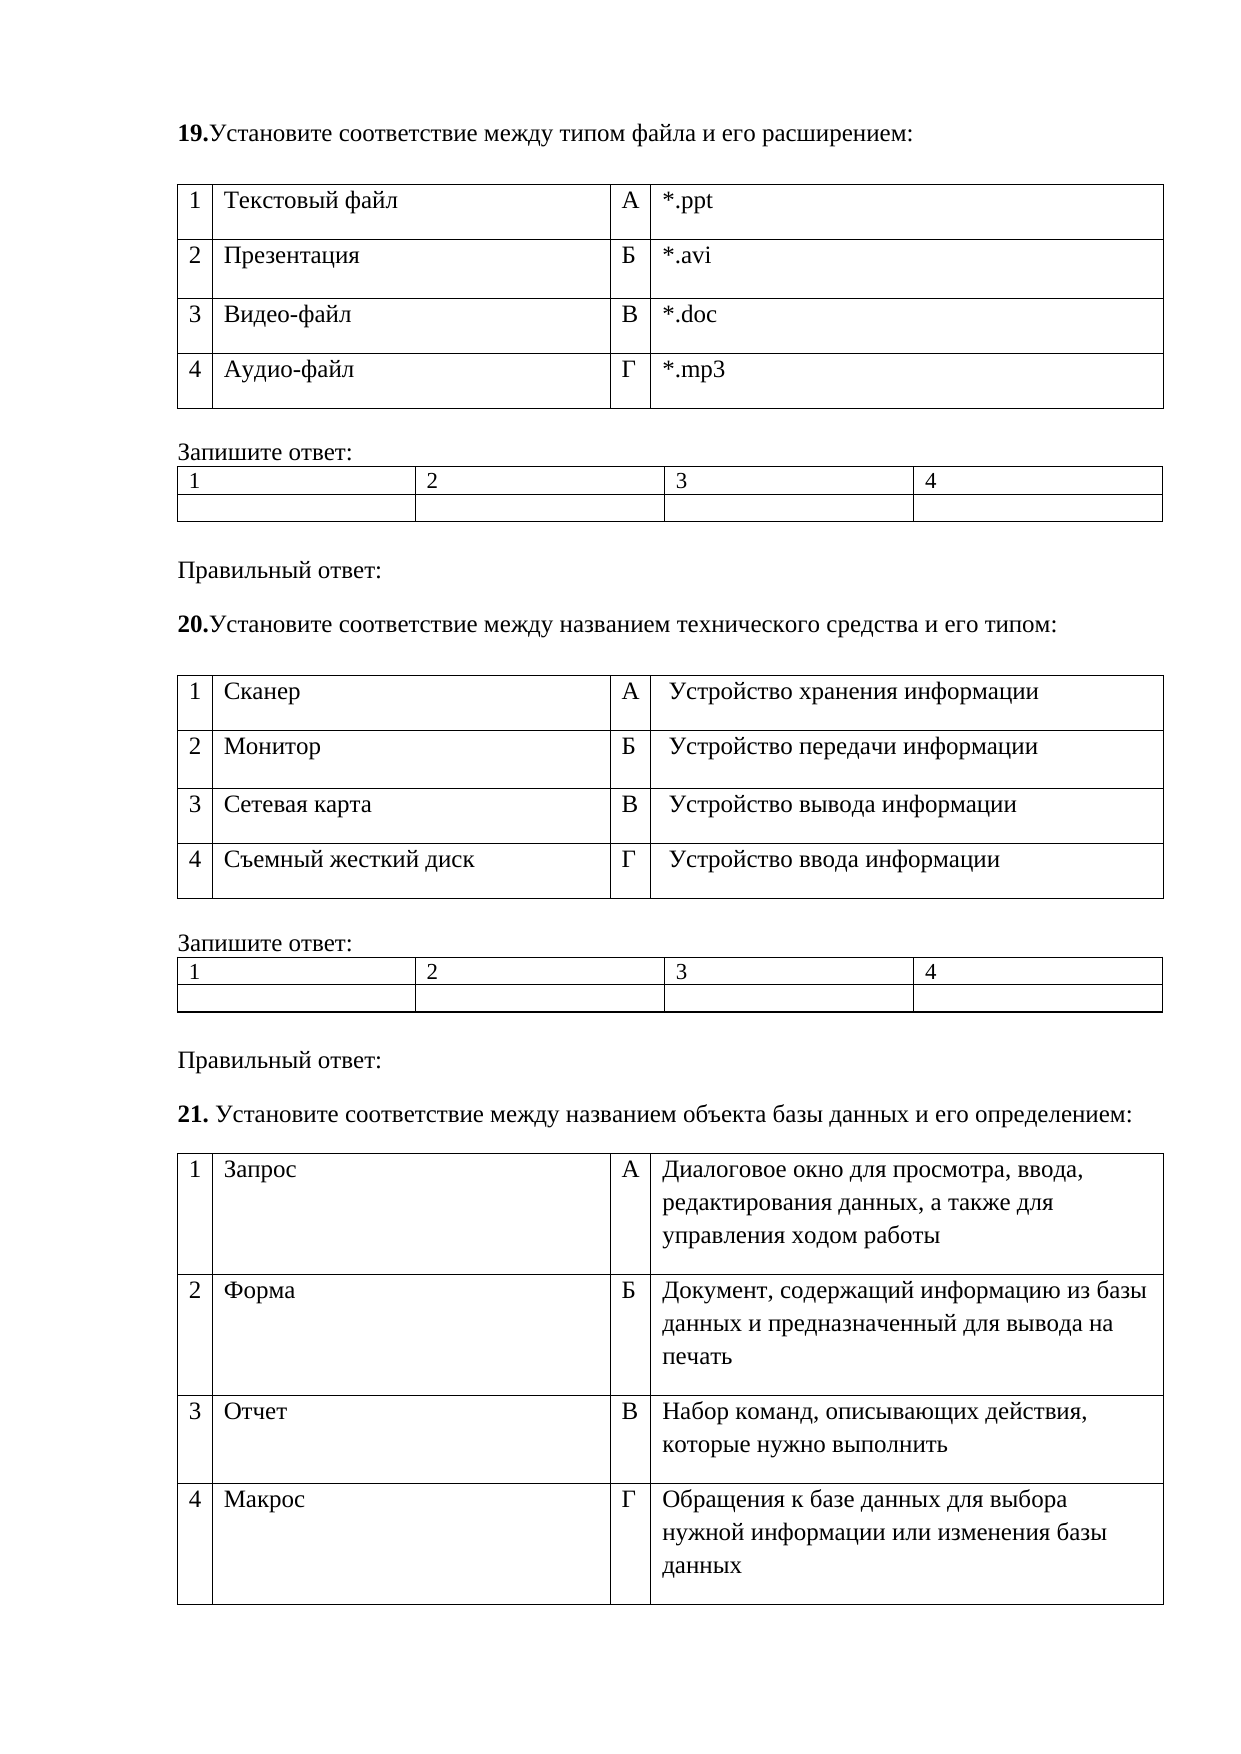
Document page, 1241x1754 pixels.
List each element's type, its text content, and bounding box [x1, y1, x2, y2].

table_header 1 [178, 676, 212, 730]
table_cell Макрос [213, 1484, 610, 1604]
table_cell Г [611, 1484, 650, 1604]
text Запишите ответ: [177, 437, 1152, 466]
table_header 4 [914, 467, 1162, 493]
table_header 1 [178, 185, 212, 239]
table_cell Набор команд, описывающих действия, которые нужно выполнить [651, 1396, 1163, 1483]
table_cell Отчет [213, 1396, 610, 1483]
table_cell Б [611, 1275, 650, 1395]
text Правильный ответ: [177, 1046, 1152, 1074]
table_cell Г [611, 844, 650, 898]
text 19.Установите соответствие между типом файла и его расширением: [177, 118, 1152, 147]
table_cell [178, 495, 415, 521]
table_cell Документ, содержащий информацию из базы данных и предназначенный для вывода на печать [651, 1275, 1163, 1395]
table_header 4 [914, 958, 1162, 984]
table_cell *.avi [651, 240, 1163, 298]
table_cell Монитор [213, 731, 610, 788]
table_header А [611, 1154, 650, 1274]
table_cell 4 [178, 1484, 212, 1604]
table_cell 3 [178, 1396, 212, 1483]
table_header Устройство хранения информации [651, 676, 1163, 730]
table_cell 4 [178, 844, 212, 898]
table_cell Б [611, 731, 650, 788]
table_cell Устройство ввода информации [651, 844, 1163, 898]
table_header А [611, 676, 650, 730]
table_cell 4 [178, 354, 212, 407]
table_header *.ppt [651, 185, 1163, 239]
table_cell Обращения к базе данных для выбора нужной информации или изменения базы данных [651, 1484, 1163, 1604]
table_header 1 [178, 958, 415, 984]
table_header Запрос [213, 1154, 610, 1274]
table_cell Г [611, 354, 650, 407]
table_header 3 [665, 958, 913, 984]
table_cell 2 [178, 1275, 212, 1395]
table_cell 2 [178, 240, 212, 298]
text 21. Установите соответствие между названием объекта базы данных и его определением: [177, 1099, 1152, 1128]
text Правильный ответ: [177, 555, 1152, 584]
table_cell В [611, 789, 650, 843]
table_cell 3 [178, 299, 212, 353]
table_cell [914, 495, 1162, 521]
table_header 1 [178, 1154, 212, 1274]
table_cell [416, 985, 664, 1011]
table_cell [416, 495, 664, 521]
table_cell [665, 495, 913, 521]
table_cell 3 [178, 789, 212, 843]
table_cell *.mp3 [651, 354, 1163, 407]
table_header 3 [665, 467, 913, 493]
table_cell [914, 985, 1162, 1011]
table_header 1 [178, 467, 415, 493]
table_cell *.doc [651, 299, 1163, 353]
table_header А [611, 185, 650, 239]
table_cell Устройство вывода информации [651, 789, 1163, 843]
table_header 2 [416, 467, 664, 493]
table_cell Устройство передачи информации [651, 731, 1163, 788]
text 20.Установите соответствие между названием технического средства и его типом: [177, 609, 1152, 637]
table_header 2 [416, 958, 664, 984]
table_header Текстовый файл [213, 185, 610, 239]
table_cell 2 [178, 731, 212, 788]
table_cell [665, 985, 913, 1011]
table_cell Сетевая карта [213, 789, 610, 843]
table_cell Презентация [213, 240, 610, 298]
table_cell В [611, 1396, 650, 1483]
table_cell Аудио-файл [213, 354, 610, 407]
table_header Диалоговое окно для просмотра, ввода, редактирования данных, а также для управления ходом работы [651, 1154, 1163, 1274]
text Запишите ответ: [177, 928, 1152, 957]
table_cell В [611, 299, 650, 353]
table_cell Б [611, 240, 650, 298]
table_cell [178, 985, 415, 1011]
table_cell Съемный жесткий диск [213, 844, 610, 898]
table_header Сканер [213, 676, 610, 730]
table_cell Форма [213, 1275, 610, 1395]
table_cell Видео-файл [213, 299, 610, 353]
